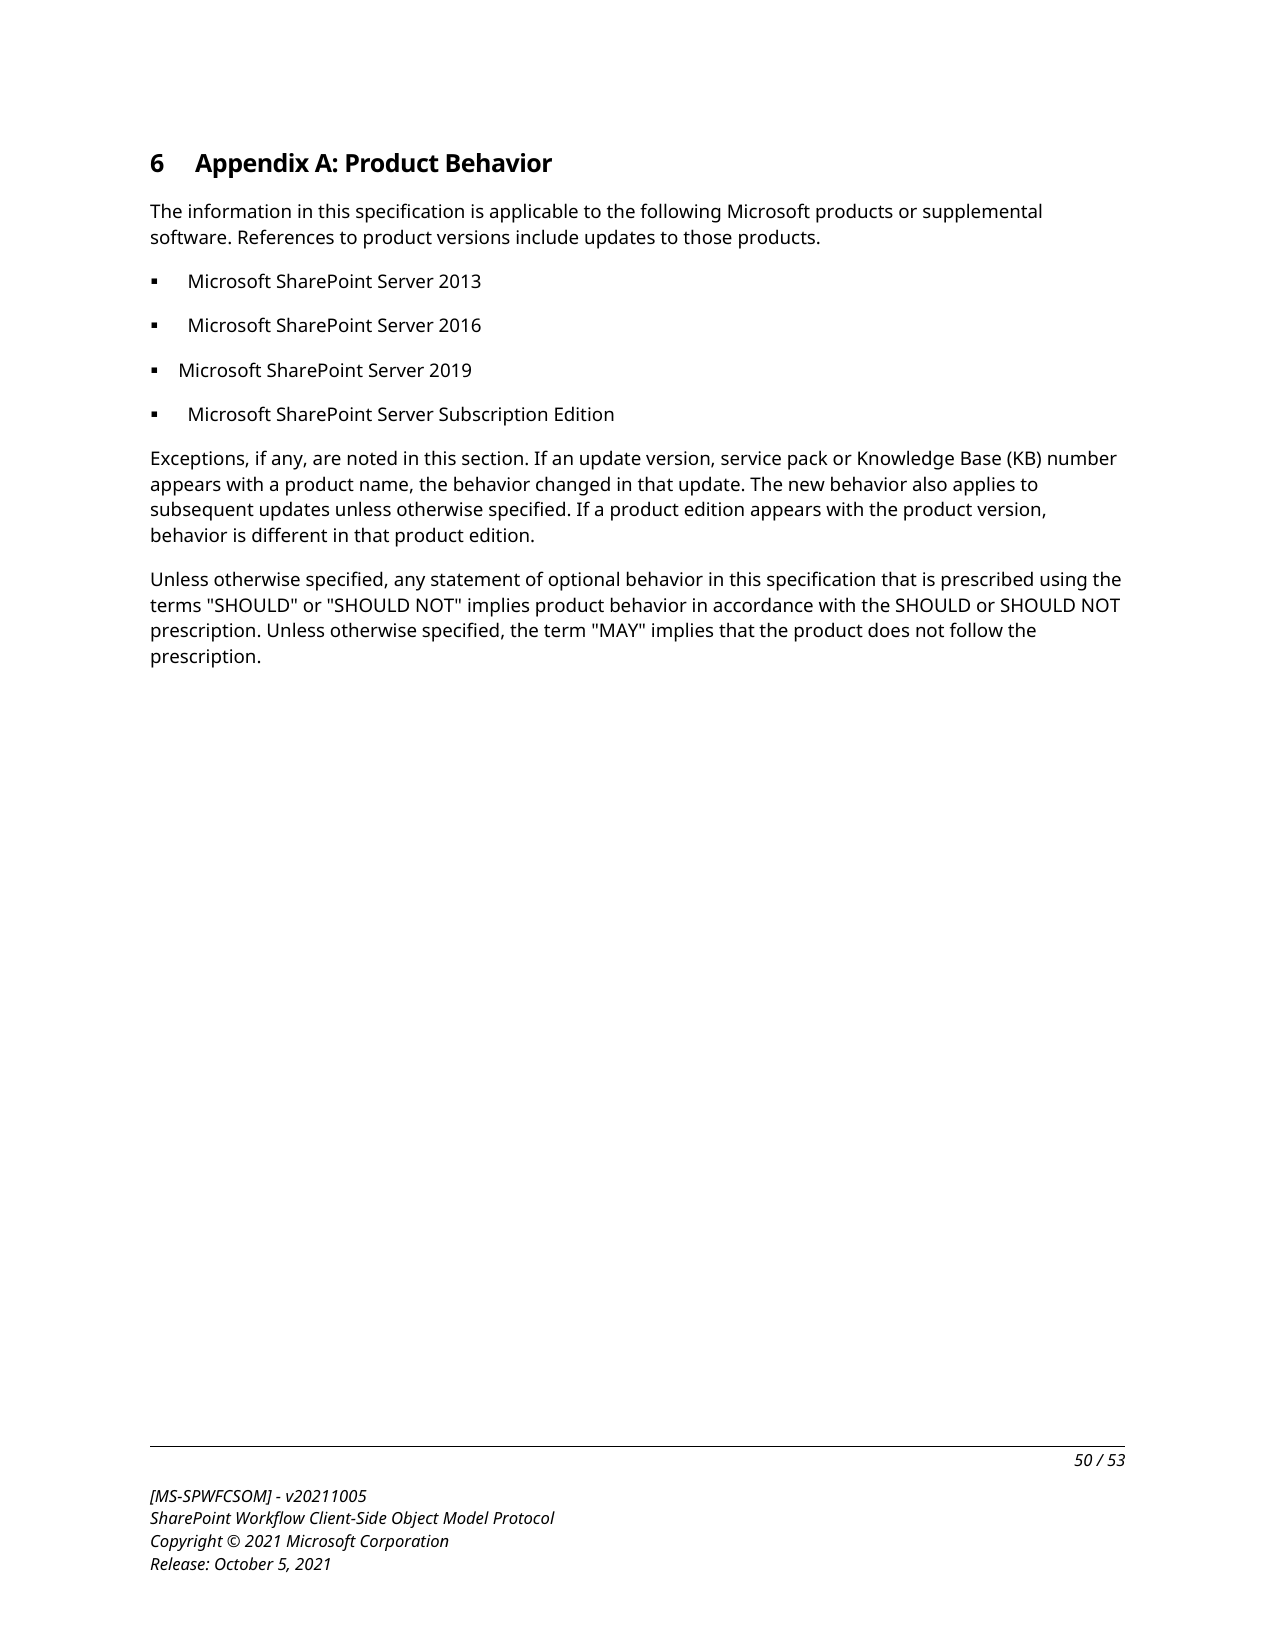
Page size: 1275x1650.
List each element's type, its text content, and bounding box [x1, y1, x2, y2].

list Microsoft SharePoint Server 2016 [150, 313, 1125, 338]
list Microsoft SharePoint Server Subscription Edition [150, 401, 1125, 427]
list Microsoft SharePoint Server 2013 [150, 268, 1125, 294]
list Microsoft SharePoint Server 2019 [150, 357, 1125, 382]
subtitle Appendix A: Product Behavior [150, 146, 1125, 180]
text Exceptions, if any, are noted in this section. If an update version, service pack or Knowledge Base (KB) number appears with a product name, the behavior changed in that update. The new behavior also applies to subsequent updates unless otherwise specified. If a product edition appears with the product version, behavior is different in that product edition. [150, 446, 1125, 548]
text Unless otherwise specified, any statement of optional behavior in this specification that is prescribed using the terms "SHOULD" or "SHOULD NOT" implies product behavior in accordance with the SHOULD or SHOULD NOT prescription. Unless otherwise specified, the term "MAY" implies that the product does not follow the prescription. [150, 566, 1125, 668]
text The information in this specification is applicable to the following Microsoft products or supplemental software. References to product versions include updates to those products. [150, 199, 1125, 250]
